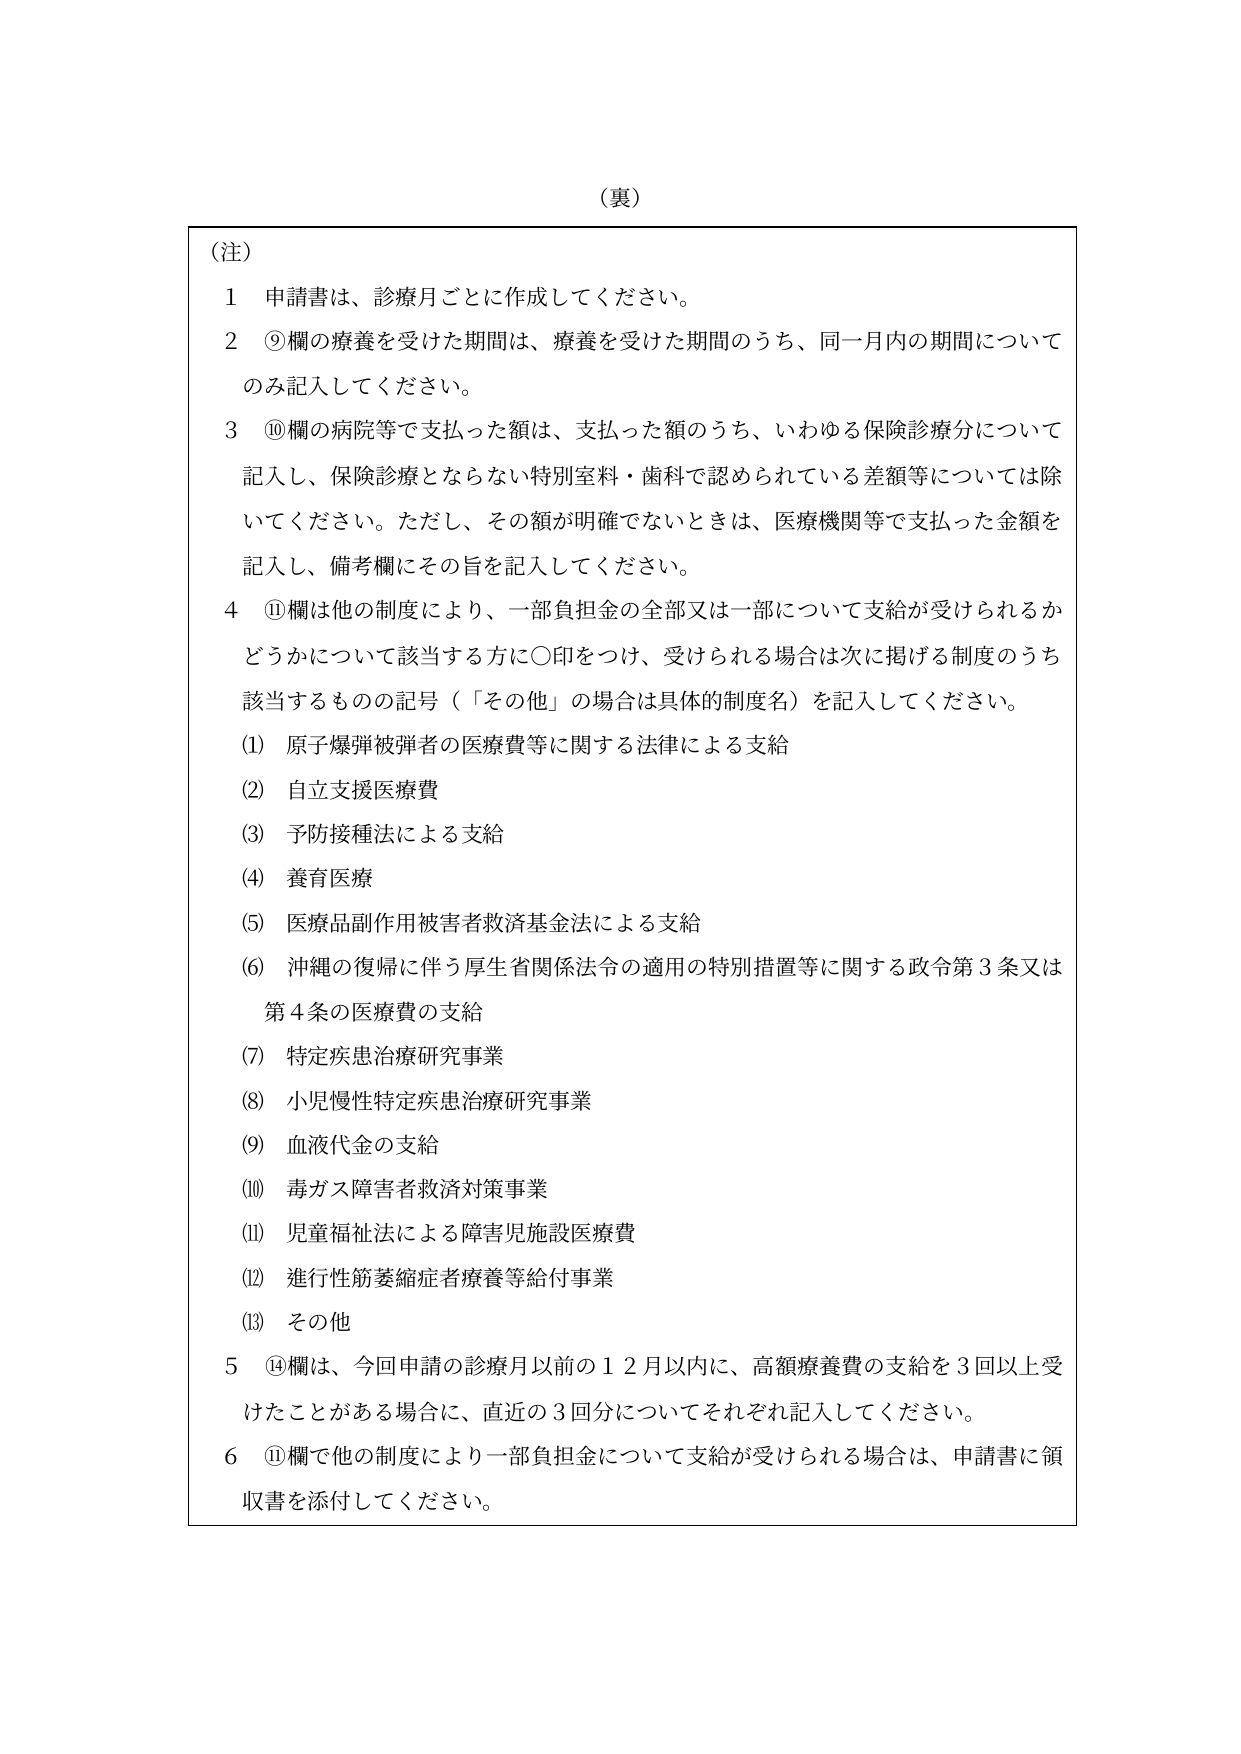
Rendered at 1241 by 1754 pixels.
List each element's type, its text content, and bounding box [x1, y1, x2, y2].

text （裏） [177, 179, 1063, 214]
table_header （注） １ 申請書は、診療月ごとに作成してください。 ２ ⑨欄の療養を受けた期間は、療養を受けた期間のうち、同一月内の期間についてのみ記入してください。 ３ ⑩欄の病院等で支払った額は、支払った額のうち、いわゆる保険診療分について記入し、保険診療とならない特別室料・歯科で認められている差額等については除いてください。ただし、その額が明確でないときは、医療機関等で支払った金額を記入し、備考欄にその旨を記入してください。 ４ ⑪欄は他の制度により、一部負担金の全部又は一部について支給が受けられるかどうかについて該当する方に○印をつけ、受けられる場合は次に掲げる制度のうち該当するものの記号（「その他」の場合は具体的制度名）を記入してください。 ⑴ 原子爆弾被弾者の医療費等に関する法律による支給 ⑵ 自立支援医療費 ⑶ 予防接種法による支給 ⑷ 養育医療 ⑸ 医療品副作用被害者救済基金法による支給 ⑹ 沖縄の復帰に伴う厚生省関係法令の適用の特別措置等に関する政令第３条又は第４条の医療費の支給 ⑺ 特定疾患治療研究事業 ⑻ 小児慢性特定疾患治療研究事業 ⑼ 血液代金の支給 ⑽ 毒ガス障害者救済対策事業 ⑾ 児童福祉法による障害児施設医療費 ⑿ 進行性筋萎縮症者療養等給付事業 ⒀ その他 ５ ⑭欄は、今回申請の診療月以前の１２月以内に、高額療養費の支給を３回以上受けたことがある場合に、直近の３回分についてそれぞれ記入してください。 ６ ⑪欄で他の制度により一部負担金について支給が受けられる場合は、申請書に領収書を添付してください。 [189, 228, 1076, 1525]
